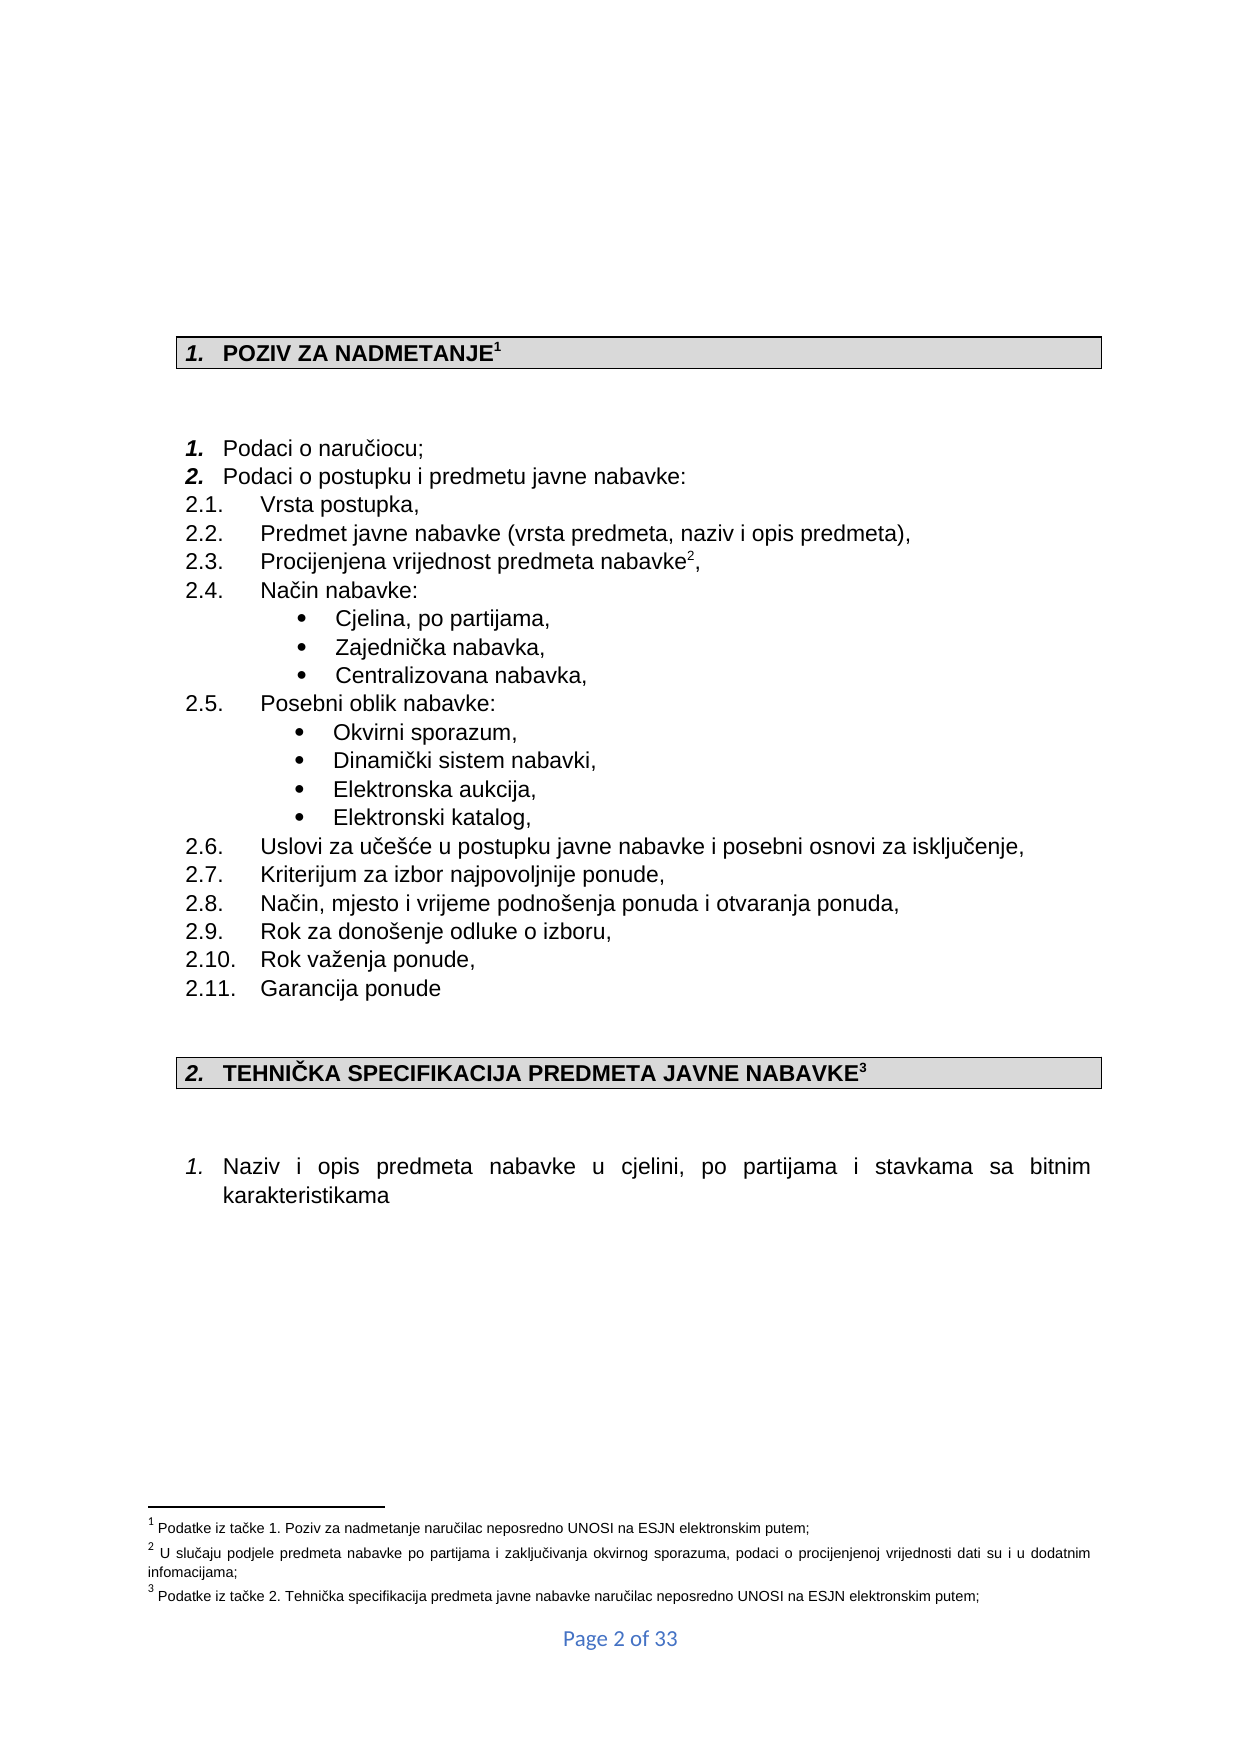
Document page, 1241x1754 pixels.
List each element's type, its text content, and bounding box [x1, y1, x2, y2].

list TEHNIČKA SPECIFIKACIJA PREDMETA JAVNE NABAVKE [177, 1058, 1101, 1088]
list Posebni oblik nabavke: [185, 690, 1093, 717]
list Uslovi za učešće u postupku javne nabavke i posebni osnovi za isključenje, [185, 833, 1093, 859]
list Način, mjesto i vrijeme podnošenja ponuda i otvaranja ponuda, [185, 889, 1093, 916]
list Garancija ponude [185, 975, 1093, 1001]
list Način nabavke: [185, 577, 1093, 603]
list Naziv i opis predmeta nabavke u cjelini, po partijama i stavkama sa bitnim karakteristikama [185, 1153, 1093, 1208]
list Rok važenja ponude, [185, 946, 1093, 973]
list POZIV ZA NADMETANJE [177, 338, 1101, 368]
list Podaci o naručiocu; [185, 434, 1093, 461]
list Predmet javne nabavke (vrsta predmeta, naziv i opis predmeta), [185, 520, 1093, 546]
list Rok za donošenje odluke o izboru, [185, 918, 1093, 944]
list Okvirni sporazum, [295, 719, 1093, 745]
list Centralizovana nabavka, [298, 662, 1093, 688]
list Cjelina, po partijama, [298, 605, 1093, 631]
list Elektronski katalog, [295, 804, 1093, 831]
list Kriterijum za izbor najpovoljnije ponude, [185, 861, 1093, 887]
list Podaci o postupku i predmetu javne nabavke: [185, 463, 1093, 489]
list Dinamički sistem nabavki, [295, 747, 1093, 774]
list Elektronska aukcija, [295, 776, 1093, 802]
list Zajednička nabavka, [298, 633, 1093, 660]
list Vrsta postupka, [185, 491, 1093, 518]
list Procijenjena vrijednost predmeta nabavke, [185, 548, 1093, 574]
